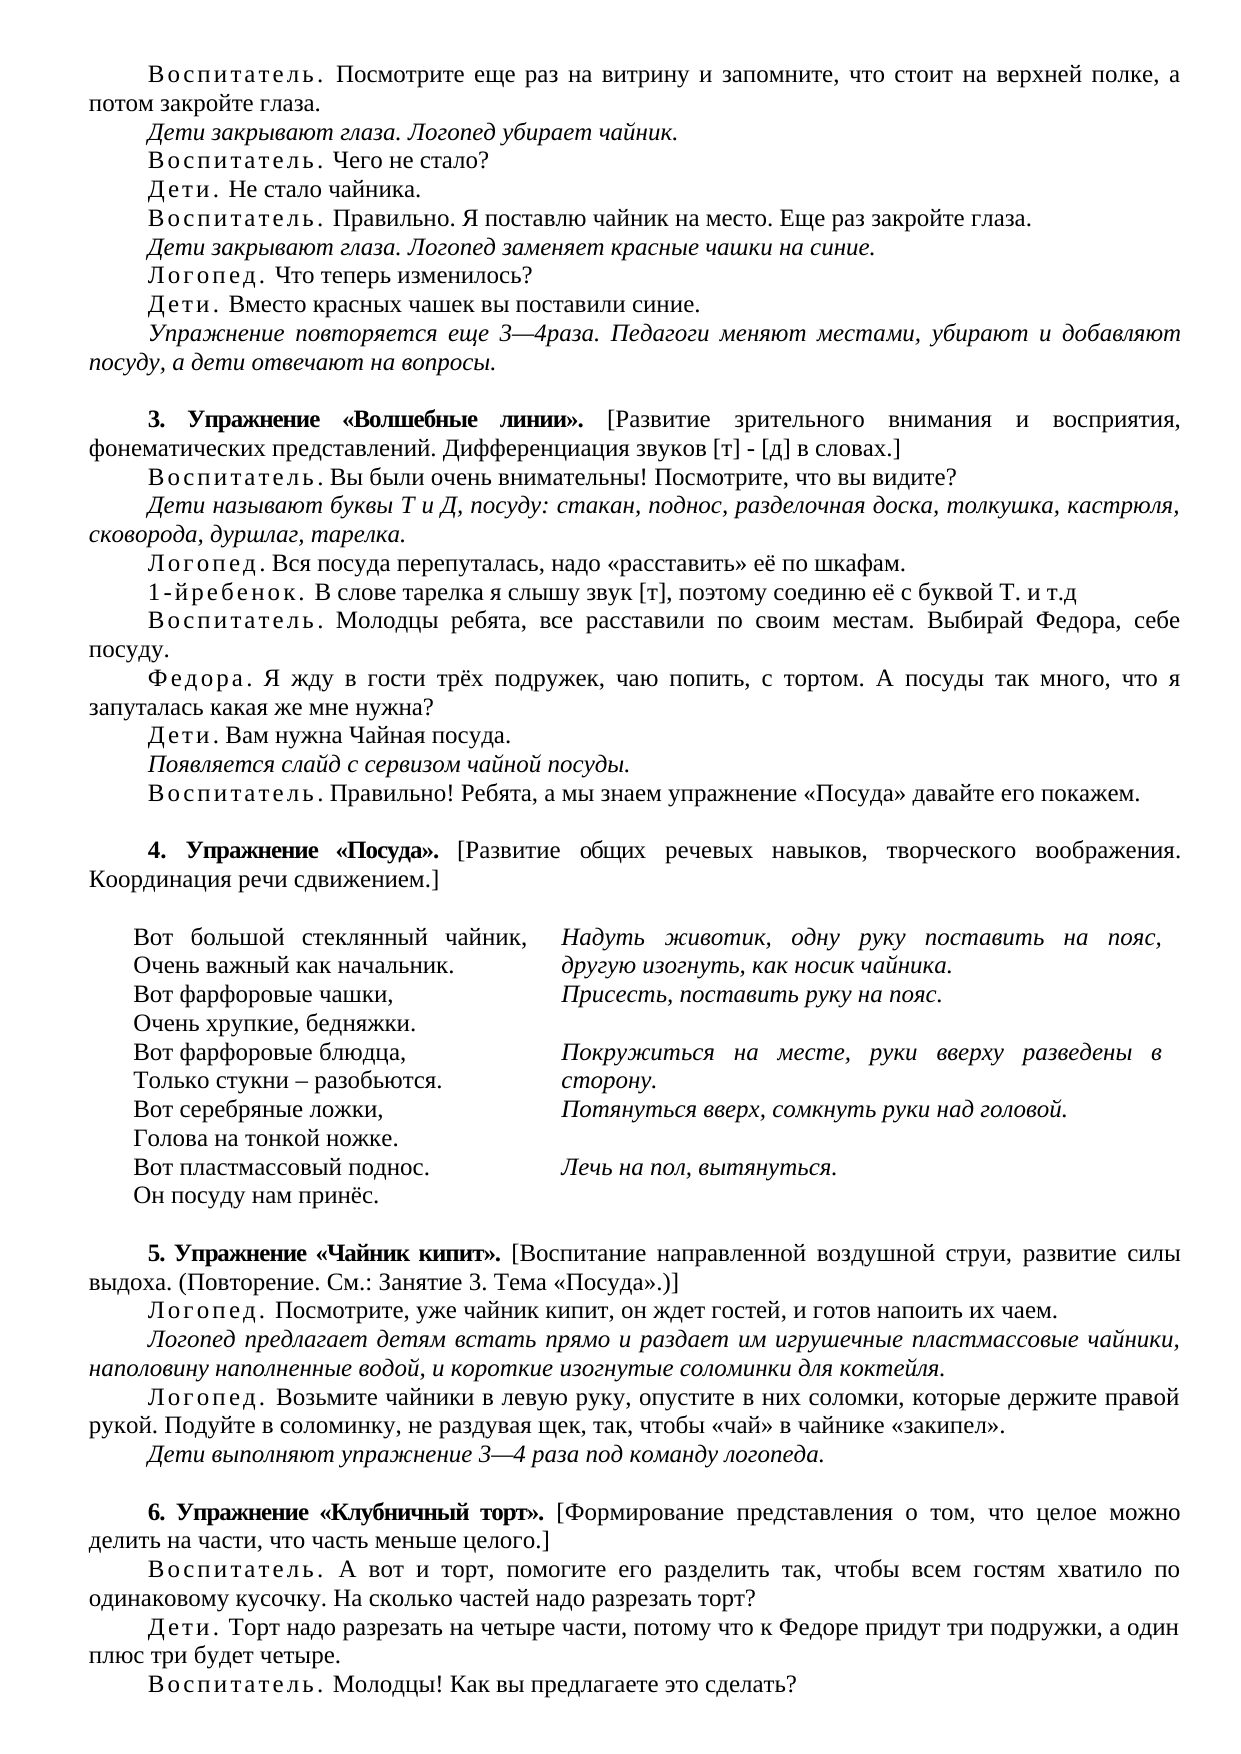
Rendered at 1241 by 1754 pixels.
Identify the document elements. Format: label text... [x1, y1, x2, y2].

table_header Надуть животик, одну руку поставить на пояс, другую изогнуть, как носик чайника. [532, 922, 1167, 979]
text Воспитатель. Вы были очень внимательны! Посмотрите, что вы видите? [89, 462, 1181, 490]
text Дети. Вам нужна Чайная посуда. [89, 720, 1181, 749]
text Дети закрывают глаза. Логопед заменяет красные чашки на синие. [89, 232, 1181, 260]
text 6. Упражнение «Клубничный торт». [Формирование представления о том, что целое можно делить на части, что часть меньше целого.] [89, 1497, 1181, 1554]
text Воспитатель. Молодцы ребята, все расставили по своим местам. Выбирай Федора, себе посуду. [89, 605, 1181, 663]
table_cell Вот пластмассовый поднос. Он посуду нам принёс. [89, 1152, 532, 1209]
text Воспитатель. Молодцы! Как вы предлагаете это сделать? [89, 1669, 1181, 1698]
text Появляется слайд с сервизом чайной посуды. [89, 749, 1181, 778]
text 5. Упражнение «Чайник кипит». [Воспитание направленной воздушной струи, развитие силы выдоха. (Повторение. См.: Занятие 3. Тема «Посуда».)] [89, 1238, 1181, 1295]
text Дети называют буквы Т и Д, посуду: стакан, поднос, разделочная доска, толкушка, кастрюля, сковорода, дуршлаг, тарелка. [89, 490, 1181, 548]
text Воспитатель. Посмотрите еще раз на витрину и запомните, что стоит на верхней полке, а потом закройте глаза. [89, 59, 1181, 117]
text Воспитатель. Чего не стало? [89, 145, 1181, 174]
table_cell Присесть, поставить руку на пояс. [532, 979, 1167, 1037]
table_cell Вот фарфоровые блюдца, Только стукни – разобьются. [89, 1037, 532, 1094]
text Логопед. Посмотрите, уже чайник кипит, он ждет гостей, и готов напоить их чаем. [89, 1295, 1181, 1324]
text Дети. Не стало чайника. [89, 174, 1181, 203]
text Логопед. Возьмите чайники в левую руку, опустите в них соломки, которые держите правой рукой. Подуйте в соломинку, не раздувая щек, так, чтобы «чай» в чайнике «закипел». [89, 1382, 1181, 1439]
table_cell Вот фарфоровые чашки, Очень хрупкие, бедняжки. [89, 979, 532, 1037]
text 3. Упражнение «Волшебные линии». [Развитие зрительного внимания и восприятия, фонематических представлений. Дифференциация звуков [т] - [д] в словах.] [89, 404, 1181, 462]
text 1-йребенок. В слове тарелка я слышу звук [т], поэтому соединю её с буквой Т. и т.д [89, 577, 1181, 605]
table_cell Вот серебряные ложки, Голова на тонкой ножке. [89, 1094, 532, 1152]
text Дети выполняют упражнение 3—4 раза под команду логопеда. [89, 1439, 1181, 1468]
text Логопед. Что теперь изменилось? [89, 260, 1181, 289]
table_cell Лечь на пол, вытянуться. [532, 1152, 1167, 1209]
text Воспитатель. Правильно! Ребята, а мы знаем упражнение «Посуда» давайте его покажем. [89, 778, 1181, 807]
text Федора. Я жду в гости трёх подружек, чаю попить, с тортом. А посуды так много, что я запуталась какая же мне нужна? [89, 663, 1181, 720]
text Воспитатель. А вот и торт, помогите его разделить так, чтобы всем гостям хватило по одинаковому кусочку. На сколько частей надо разрезать торт? [89, 1554, 1181, 1612]
text Дети. Торт надо разрезать на четыре части, потому что к Федоре придут три подружки, а один плюс три будет четыре. [89, 1612, 1181, 1669]
text Упражнение повторяется еще 3—4раза. Педагоги меняют местами, убирают и добавляют посуду, а дети отвечают на вопросы. [89, 318, 1181, 375]
table_cell Покружиться на месте, руки вверху разведены в сторону. [532, 1037, 1167, 1094]
table_header Вот большой стеклянный чайник, Очень важный как начальник. [89, 922, 532, 979]
text Дети. Вместо красных чашек вы поставили синие. [89, 289, 1181, 318]
text Воспитатель. Правильно. Я поставлю чайник на место. Еще раз закройте глаза. [89, 203, 1181, 232]
text Логопед. Вся посуда перепуталась, надо «расставить» её по шкафам. [89, 548, 1181, 577]
text Логопед предлагает детям встать прямо и раздает им игрушечные пластмассовые чайники, наполовину наполненные водой, и короткие изогнутые соломинки для коктейля. [89, 1324, 1181, 1382]
text 4. Упражнение «Посуда». [Развитие общих речевых навыков, творческого воображения. Координация речи сдвижением.] [89, 835, 1181, 893]
text Дети закрывают глаза. Логопед убирает чайник. [89, 117, 1181, 145]
table_cell Потянуться вверх, сомкнуть руки над головой. [532, 1094, 1167, 1152]
